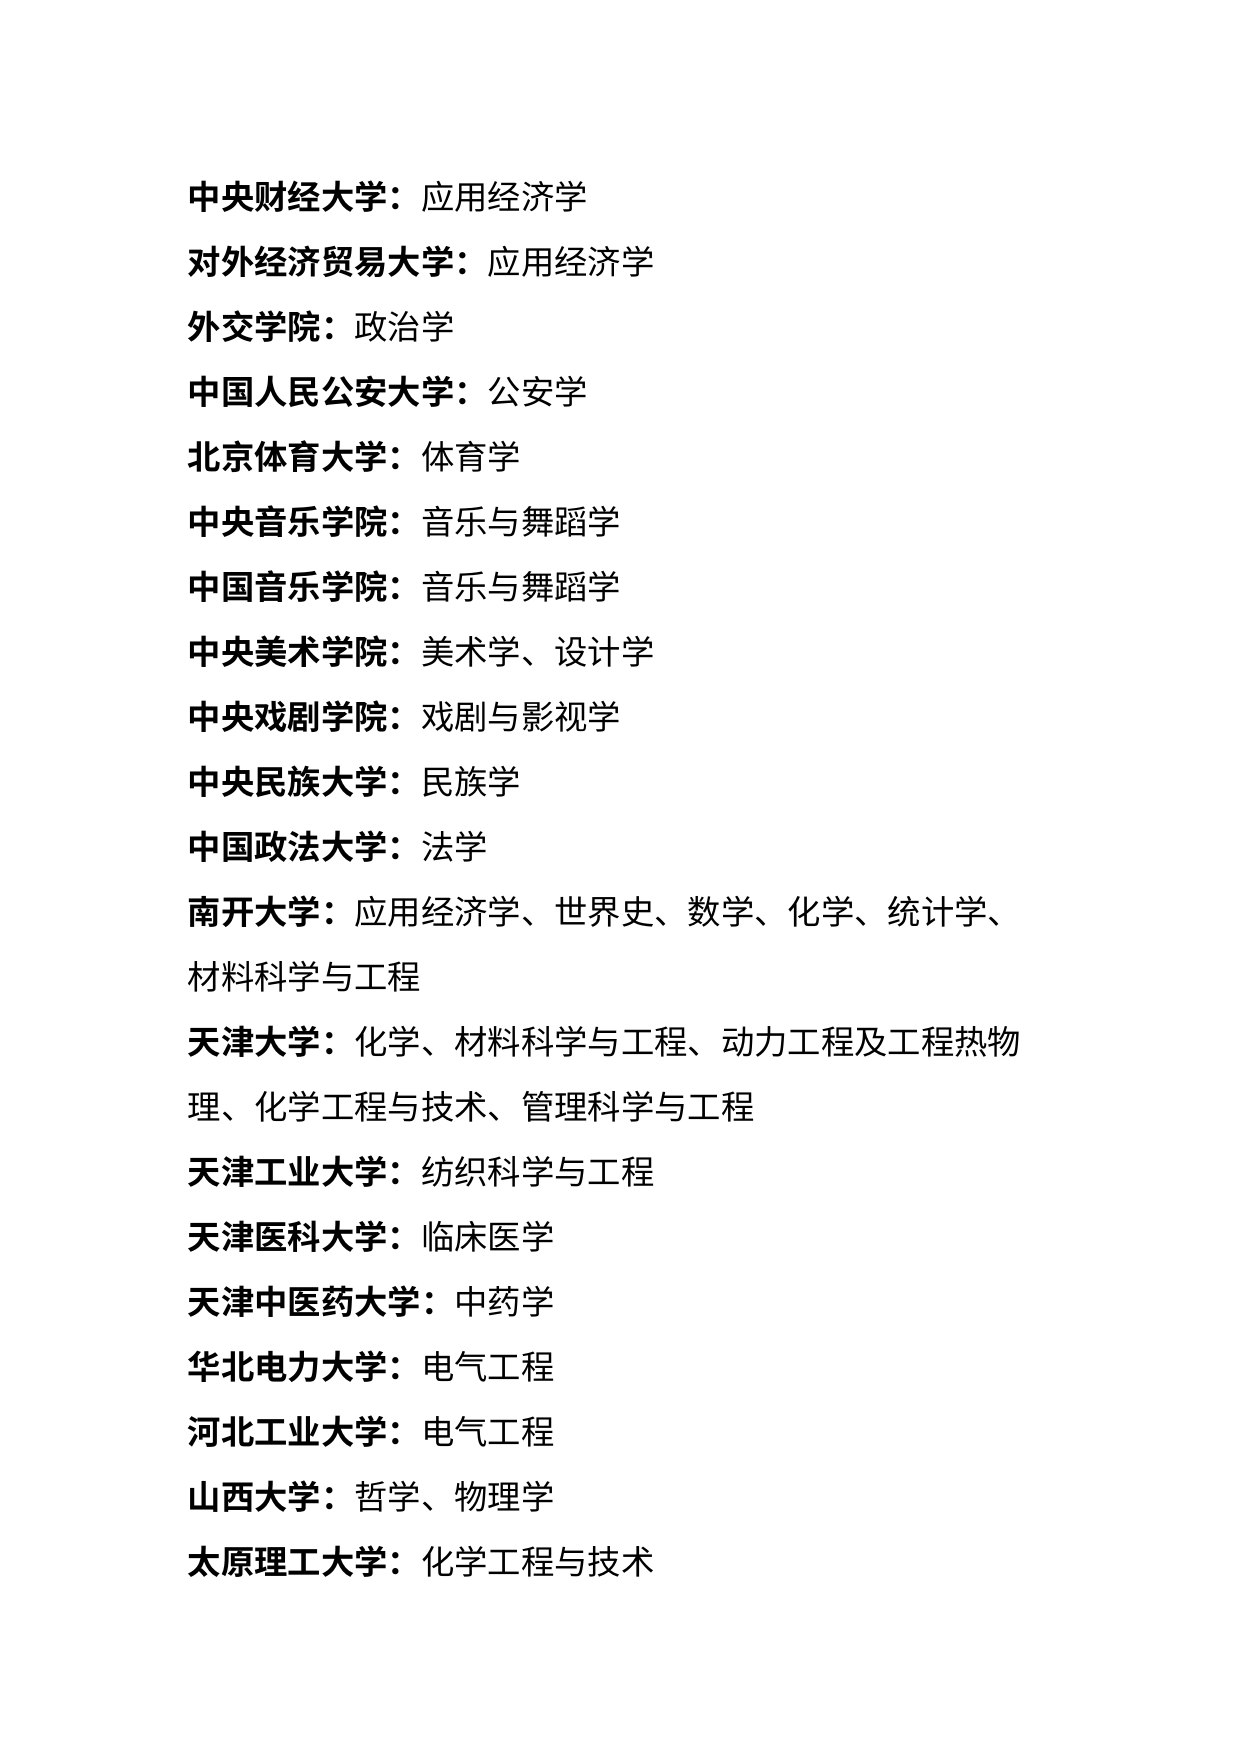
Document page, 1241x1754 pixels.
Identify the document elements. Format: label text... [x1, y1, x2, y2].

text 山西大学：哲学、物理学 [187, 1462, 1053, 1527]
text 天津医科大学：临床医学 [187, 1202, 1053, 1267]
text 中国人民公安大学：公安学 [187, 357, 1053, 422]
text 天津中医药大学：中药学 [187, 1267, 1053, 1332]
text 太原理工大学：化学工程与技术 [187, 1527, 1053, 1592]
text 中央民族大学：民族学 [187, 747, 1053, 812]
text 华北电力大学：电气工程 [187, 1332, 1053, 1397]
text 河北工业大学：电气工程 [187, 1397, 1053, 1462]
text 中央美术学院：美术学、设计学 [187, 617, 1053, 682]
text 中央戏剧学院：戏剧与影视学 [187, 682, 1053, 747]
text 南开大学：应用经济学、世界史、数学、化学、统计学、材料科学与工程 [187, 877, 1053, 1007]
text 中央财经大学：应用经济学 [187, 162, 1053, 227]
text 天津工业大学：纺织科学与工程 [187, 1137, 1053, 1202]
text 中央音乐学院：音乐与舞蹈学 [187, 487, 1053, 552]
text 对外经济贸易大学：应用经济学 [187, 227, 1053, 292]
text 天津大学：化学、材料科学与工程、动力工程及工程热物理、化学工程与技术、管理科学与工程 [187, 1007, 1053, 1137]
text 外交学院：政治学 [187, 292, 1053, 357]
text 中国政法大学：法学 [187, 812, 1053, 877]
text 北京体育大学：体育学 [187, 422, 1053, 487]
text 中国音乐学院：音乐与舞蹈学 [187, 552, 1053, 617]
